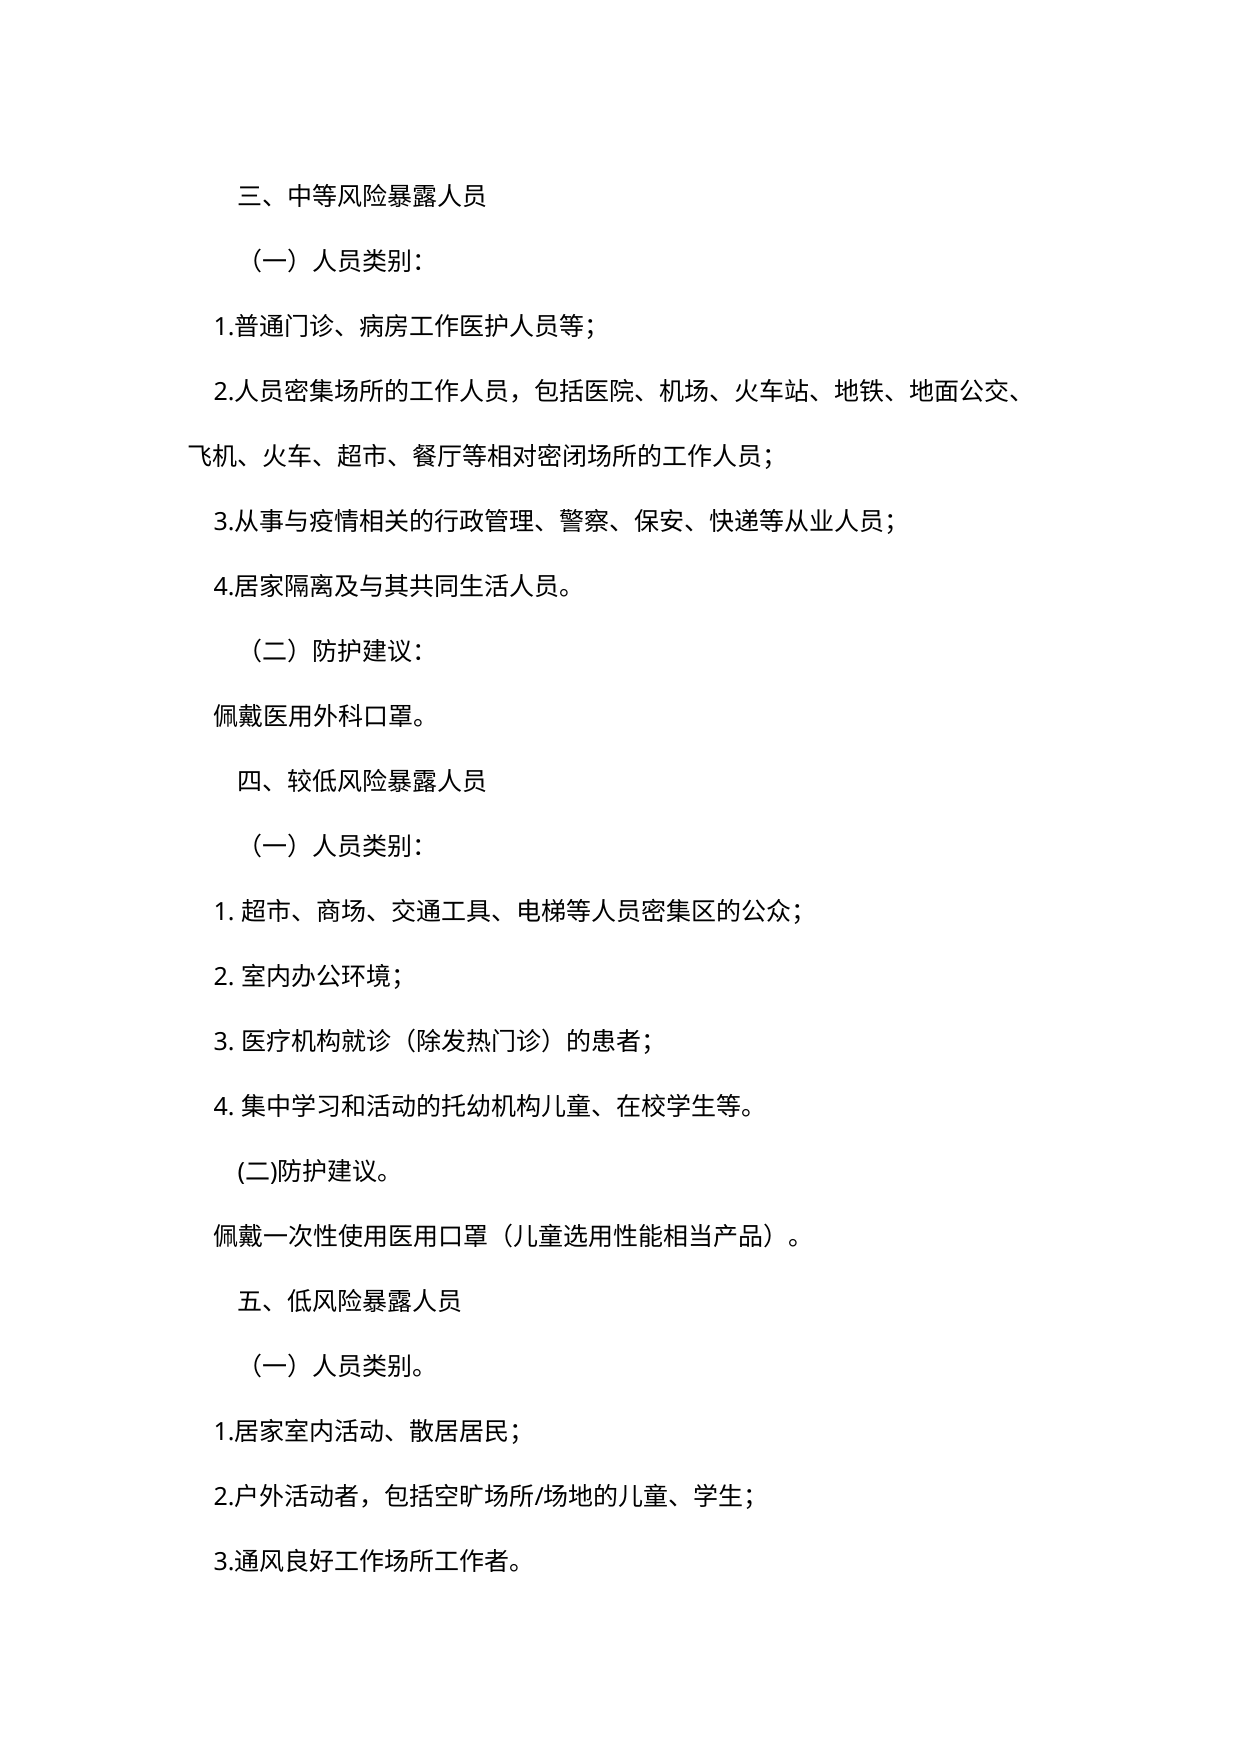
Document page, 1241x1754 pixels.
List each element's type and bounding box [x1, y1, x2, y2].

text [187, 162, 1053, 1592]
